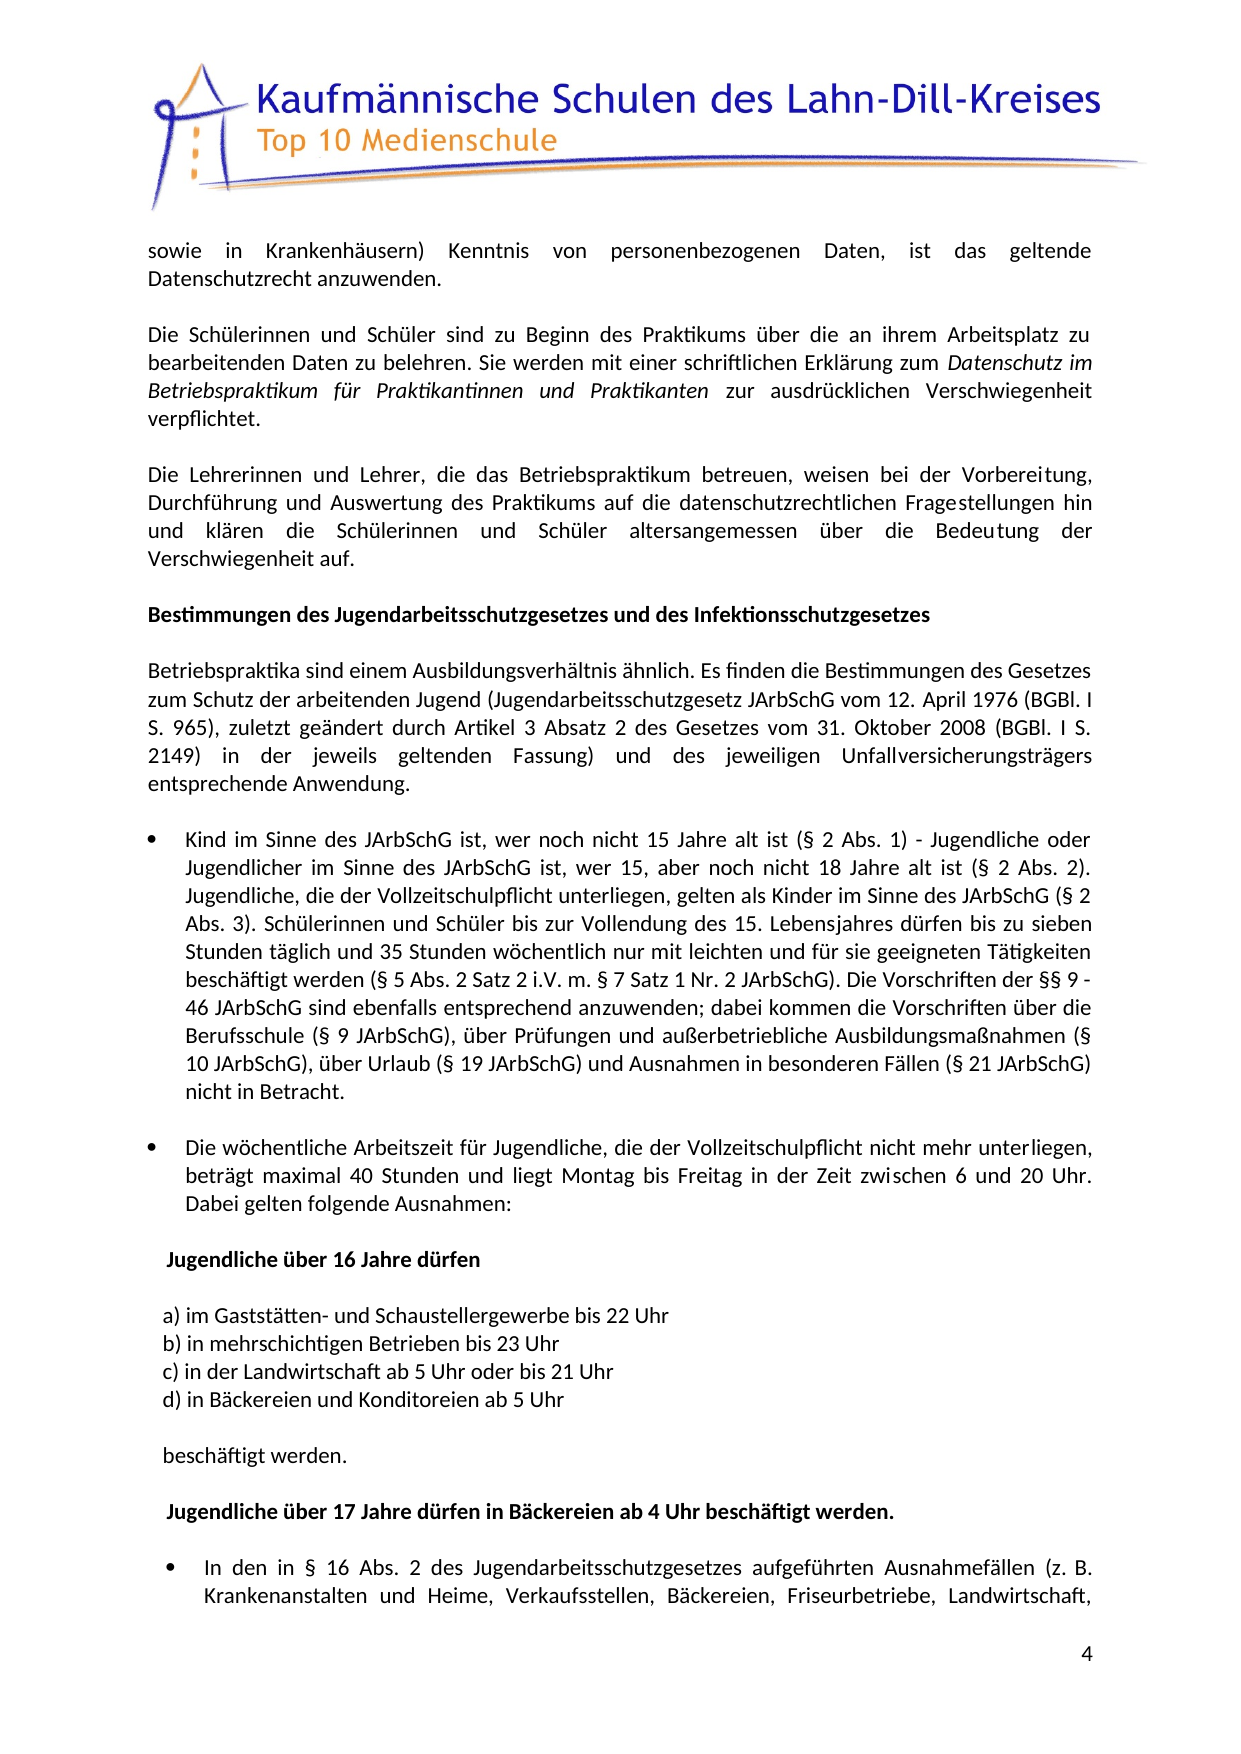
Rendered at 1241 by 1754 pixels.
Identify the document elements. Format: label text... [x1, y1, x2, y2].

text Die Lehrerinnen und Lehrer, die das Betriebspraktikum betreuen, weisen bei der Vorbereitung, Durchführung und Auswertung des Praktikums auf die datenschutzrechtlichen Fragestellungen hin und klären die Schülerinnen und Schüler altersangemessen über die Bedeutung der Verschwiegenheit auf. [148, 461, 1093, 573]
text Jugendliche über 17 Jahre dürfen in Bäckereien ab 4 Uhr beschäftigt werden. [166, 1497, 1093, 1525]
text a) im Gaststätten- und Schaustellergewerbe bis 22 Uhr [162, 1301, 1093, 1329]
text Die Schülerinnen und Schüler sind zu Beginn des Praktikums über die an ihrem Arbeitsplatz zu bearbeitenden Daten zu belehren. Sie werden mit einer schriftlichen Erklärung zum Datenschutz im Betriebspraktikum für Praktikantinnen und Praktikanten zur ausdrücklichen Verschwiegenheit verpflichtet. [148, 320, 1093, 432]
picture [148, 60, 1150, 216]
text beschäftigt werden. [162, 1441, 1093, 1469]
text b) in mehrschichtigen Betrieben bis 23 Uhr [162, 1329, 1093, 1357]
text c) in der Landwirtschaft ab 5 Uhr oder bis 21 Uhr [162, 1357, 1093, 1385]
text d) in Bäckereien und Konditoreien ab 5 Uhr [162, 1385, 1093, 1413]
text Jugendliche über 16 Jahre dürfen [166, 1245, 1093, 1273]
list Die wöchentliche Arbeitszeit für Jugendliche, die der Vollzeitschulpflicht nicht mehr unterliegen, beträgt maximal 40 Stunden und liegt Montag bis Freitag in der Zeit zwischen 6 und 20 Uhr. Dabei gelten folgende Ausnahmen: [148, 1133, 1093, 1217]
list Kind im Sinne des JArbSchG ist, wer noch nicht 15 Jahre alt ist (§ 2 Abs. 1) - Jugendliche oder Jugendlicher im Sinne des JArbSchG ist, wer 15, aber noch nicht 18 Jahre alt ist (§ 2 Abs. 2). Jugendliche, die der Vollzeitschulpflicht unterliegen, gelten als Kinder im Sinne des JArbSchG (§ 2 Abs. 3). Schülerinnen und Schüler bis zur Vollendung des 15. Lebensjahres dürfen bis zu sieben Stunden täglich und 35 Stunden wöchentlich nur mit leichten und für sie geeigneten Tätigkeiten beschäftigt werden (§ 5 Abs. 2 Satz 2 i.V. m. § 7 Satz 1 Nr. 2 JArbSchG). Die Vorschriften der §§ 9 - 46 JArbSchG sind ebenfalls entsprechend anzuwenden; dabei kommen die Vorschriften über die Berufsschule (§ 9 JArbSchG), über Prüfungen und außerbetriebliche Ausbildungsmaßnahmen (§ 10 JArbSchG), über Urlaub (§ 19 JArbSchG) und Ausnahmen in besonderen Fällen (§ 21 JArbSchG) nicht in Betracht. [148, 825, 1093, 1105]
text Betriebspraktika sind einem Ausbildungsverhältnis ähnlich. Es finden die Bestimmungen des Gesetzes zum Schutz der arbeitenden Jugend (Jugendarbeitsschutzgesetz JArbSchG vom 12. April 1976 (BGBl. I S. 965), zuletzt geändert durch Artikel 3 Absatz 2 des Gesetzes vom 31. Oktober 2008 (BGBl. I S. 2149) in der jeweils geltenden Fassung) und des jeweiligen Unfallversicherungsträgers entsprechende Anwendung. [148, 657, 1093, 797]
text Bestimmungen des Jugendarbeitsschutzgesetzes und des Infektionsschutzgesetzes [148, 601, 1093, 629]
